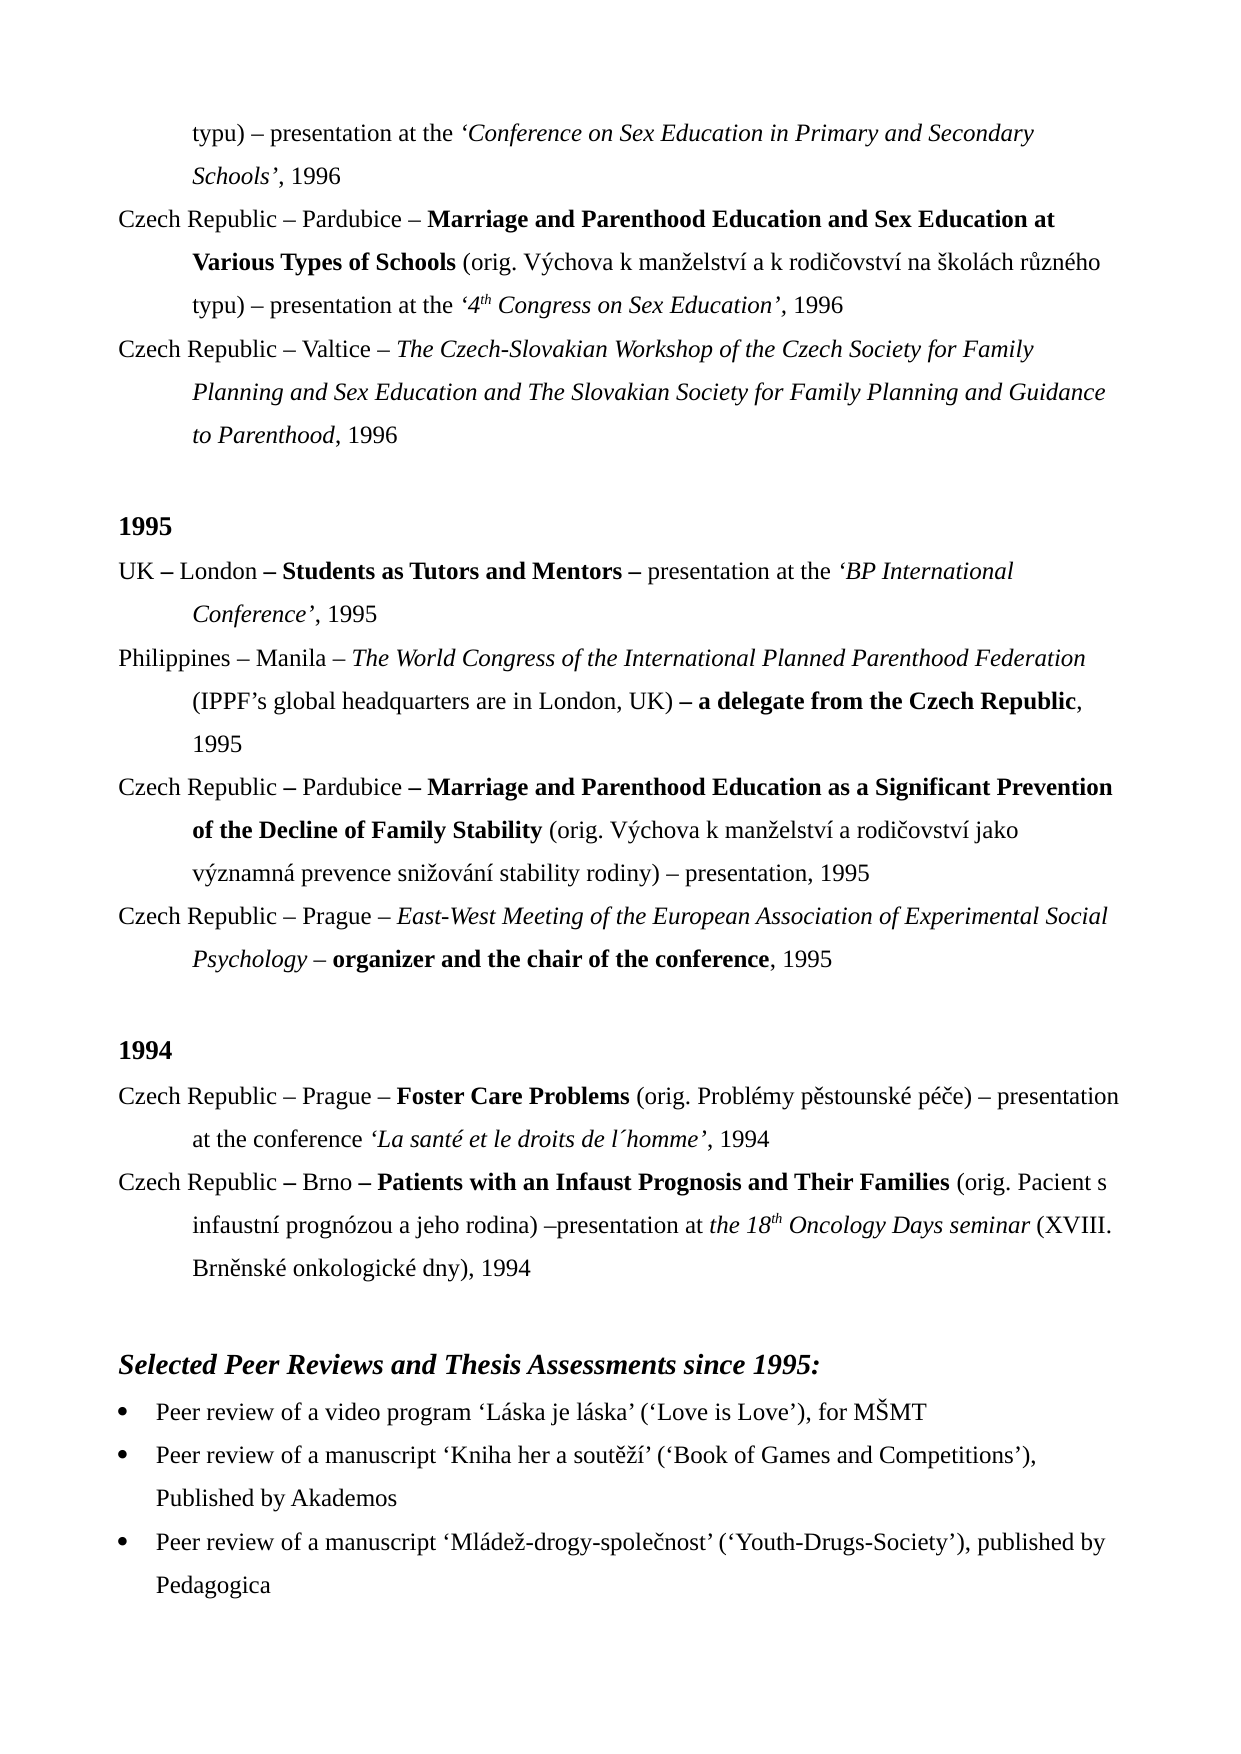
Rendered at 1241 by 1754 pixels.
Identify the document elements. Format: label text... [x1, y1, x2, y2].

list Peer review of a manuscript ‘Kniha her a soutěží’ (‘Book of Games and Competitions’), [118, 1440, 1122, 1469]
text Conference’, 1995 [118, 599, 1122, 628]
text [192, 118, 1122, 190]
text of the Decline of Family Stability (orig. Výchova k manželství a rodičovství jako významná prevence snižování stability rodiny) – presentation, 1995 [192, 815, 1122, 887]
text infaustní prognózou a jeho rodina) –presentation at the 18th Oncology Days seminar (XVIII. Brněnské onkologické dny), 1994 [192, 1210, 1122, 1282]
subtitle 1994 [118, 1034, 1122, 1066]
subtitle Selected Peer Reviews and Thesis Assessments since 1995: [118, 1347, 1122, 1381]
text Czech Republic – Pardubice – Marriage and Parenthood Education and Sex Education at [118, 204, 1122, 233]
text Pedagogica [156, 1570, 1122, 1598]
text Various Types of Schools (orig. Výchova k manželství a k rodičovství na školách různého typu) – presentation at the ‘4th Congress on Sex Education’, 1996 [192, 247, 1122, 319]
text Czech Republic – Pardubice – Marriage and Parenthood Education as a Significant Prevention [118, 772, 1122, 801]
text UK – London – Students as Tutors and Mentors – presentation at the ‘BP International [118, 556, 1122, 585]
text Czech Republic – Prague – Foster Care Problems (orig. Problémy pěstounské péče) – presentation [118, 1081, 1122, 1110]
text (IPPF’s global headquarters are in London, UK) – a delegate from the Czech Republic, 1995 [192, 686, 1122, 758]
subtitle 1995 [118, 510, 1122, 541]
text Czech Republic – Brno – Patients with an Infaust Prognosis and Their Families (orig. Pacient s [118, 1167, 1122, 1196]
list Peer review of a manuscript ‘Mládež-drogy-společnost’ (‘Youth-Drugs-Society’), published by [118, 1527, 1122, 1555]
text at the conference ‘La santé et le droits de l´homme’, 1994 [118, 1124, 1122, 1153]
text Psychology – organizer and the chair of the conference, 1995 [118, 944, 1122, 973]
text Czech Republic – Valtice – The Czech-Slovakian Workshop of the Czech Society for Family [118, 334, 1122, 362]
text Published by Akademos [156, 1483, 1122, 1512]
list Peer review of a video program ‘Láska je láska’ (‘Love is Love’), for MŠMT [118, 1397, 1122, 1426]
text Planning and Sex Education and The Slovakian Society for Family Planning and Guidance to Parenthood, 1996 [192, 377, 1122, 449]
text Czech Republic – Prague – East-West Meeting of the European Association of Experimental Social [118, 901, 1122, 930]
text Philippines – Manila – The World Congress of the International Planned Parenthood Federation [118, 643, 1122, 671]
